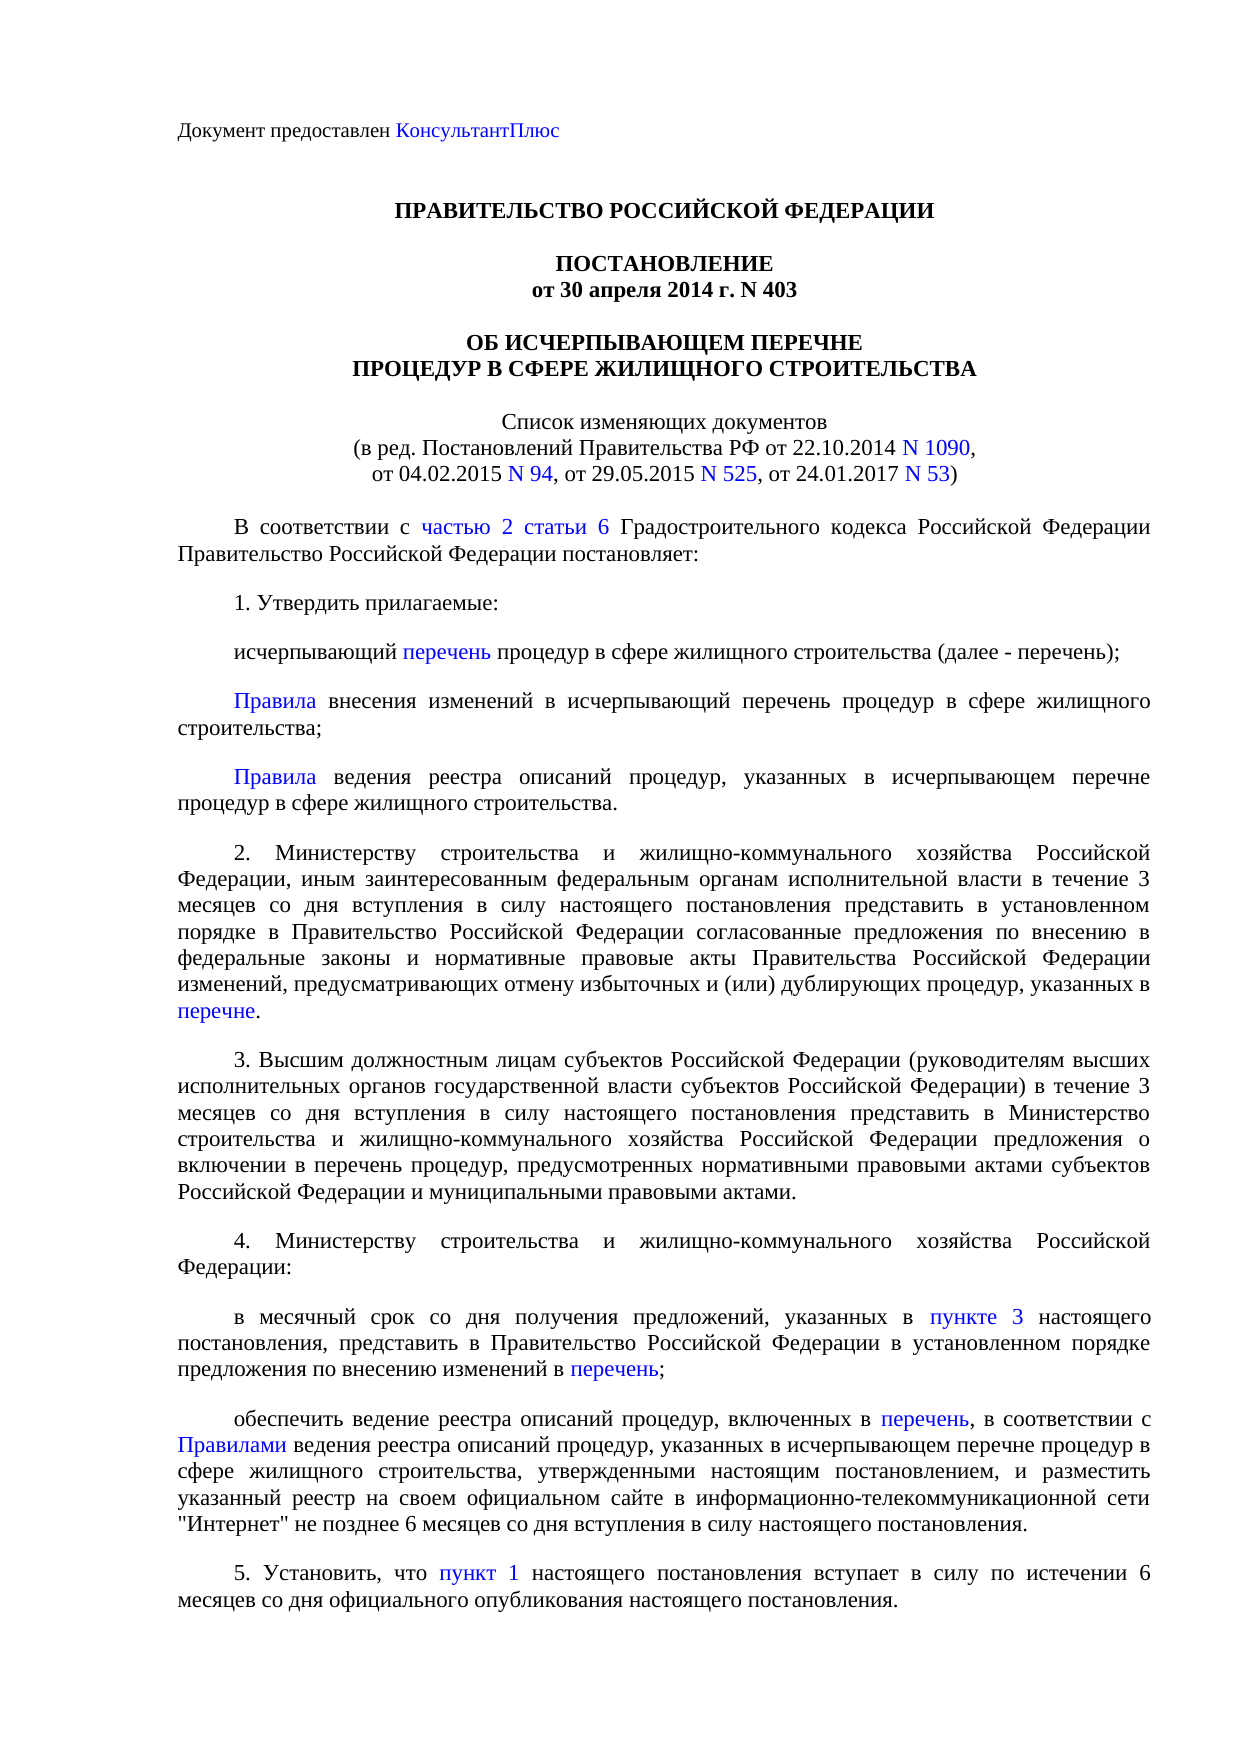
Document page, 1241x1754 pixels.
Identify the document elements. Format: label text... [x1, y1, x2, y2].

text исчерпывающий перечень процедур в сфере жилищного строительства (далее - перечень); [177, 638, 1152, 664]
text Правила ведения реестра описаний процедур, указанных в исчерпывающем перечне процедур в сфере жилищного строительства. [177, 763, 1152, 816]
text обеспечить ведение реестра описаний процедур, включенных в перечень, в соответствии с Правилами ведения реестра описаний процедур, указанных в исчерпывающем перечне процедур в сфере жилищного строительства, утвержденными настоящим постановлением, и разместить указанный реестр на своем официальном сайте в информационно-телекоммуникационной сети "Интернет" не позднее 6 месяцев со дня вступления в силу настоящего постановления. [177, 1405, 1152, 1536]
text Правила внесения изменений в исчерпывающий перечень процедур в сфере жилищного строительства; [177, 687, 1152, 740]
title ПРАВИТЕЛЬСТВО РОССИЙСКОЙ ФЕДЕРАЦИИ [177, 197, 1152, 223]
title от 30 апреля 2014 г. N 403 [177, 276, 1152, 302]
text 2. Министерству строительства и жилищно-коммунального хозяйства Российской Федерации, иным заинтересованным федеральным органам исполнительной власти в течение 3 месяцев со дня вступления в силу настоящего постановления представить в установленном порядке в Правительство Российской Федерации согласованные предложения по внесению в федеральные законы и нормативные правовые акты Правительства Российской Федерации изменений, предусматривающих отмену избыточных и (или) дублирующих процедур, указанных в перечне. [177, 839, 1152, 1023]
text 4. Министерству строительства и жилищно-коммунального хозяйства Российской Федерации: [177, 1227, 1152, 1280]
text Список изменяющих документов [177, 408, 1152, 434]
text 1. Утвердить прилагаемые: [177, 589, 1152, 615]
text от 04.02.2015 N 94, от 29.05.2015 N 525, от 24.01.2017 N 53) [177, 461, 1152, 487]
title ПРОЦЕДУР В СФЕРЕ ЖИЛИЩНОГО СТРОИТЕЛЬСТВА [177, 355, 1152, 381]
title ПОСТАНОВЛЕНИЕ [177, 250, 1152, 276]
text 3. Высшим должностным лицам субъектов Российской Федерации (руководителям высших исполнительных органов государственной власти субъектов Российской Федерации) в течение 3 месяцев со дня вступления в силу настоящего постановления представить в Министерство строительства и жилищно-коммунального хозяйства Российской Федерации предложения о включении в перечень процедур, предусмотренных нормативными правовыми актами субъектов Российской Федерации и муниципальными правовыми актами. [177, 1046, 1152, 1204]
text В соответствии с частью 2 статьи 6 Градостроительного кодекса Российской Федерации Правительство Российской Федерации постановляет: [177, 513, 1152, 566]
text (в ред. Постановлений Правительства РФ от 22.10.2014 N 1090, [177, 434, 1152, 461]
text в месячный срок со дня получения предложений, указанных в пункте 3 настоящего постановления, представить в Правительство Российской Федерации в установленном порядке предложения по внесению изменений в перечень; [177, 1303, 1152, 1382]
title Документ предоставлен КонсультантПлюс [177, 118, 1152, 171]
title ОБ ИСЧЕРПЫВАЮЩЕМ ПЕРЕЧНЕ [177, 329, 1152, 355]
text 5. Установить, что пункт 1 настоящего постановления вступает в силу по истечении 6 месяцев со дня официального опубликования настоящего постановления. [177, 1559, 1152, 1612]
